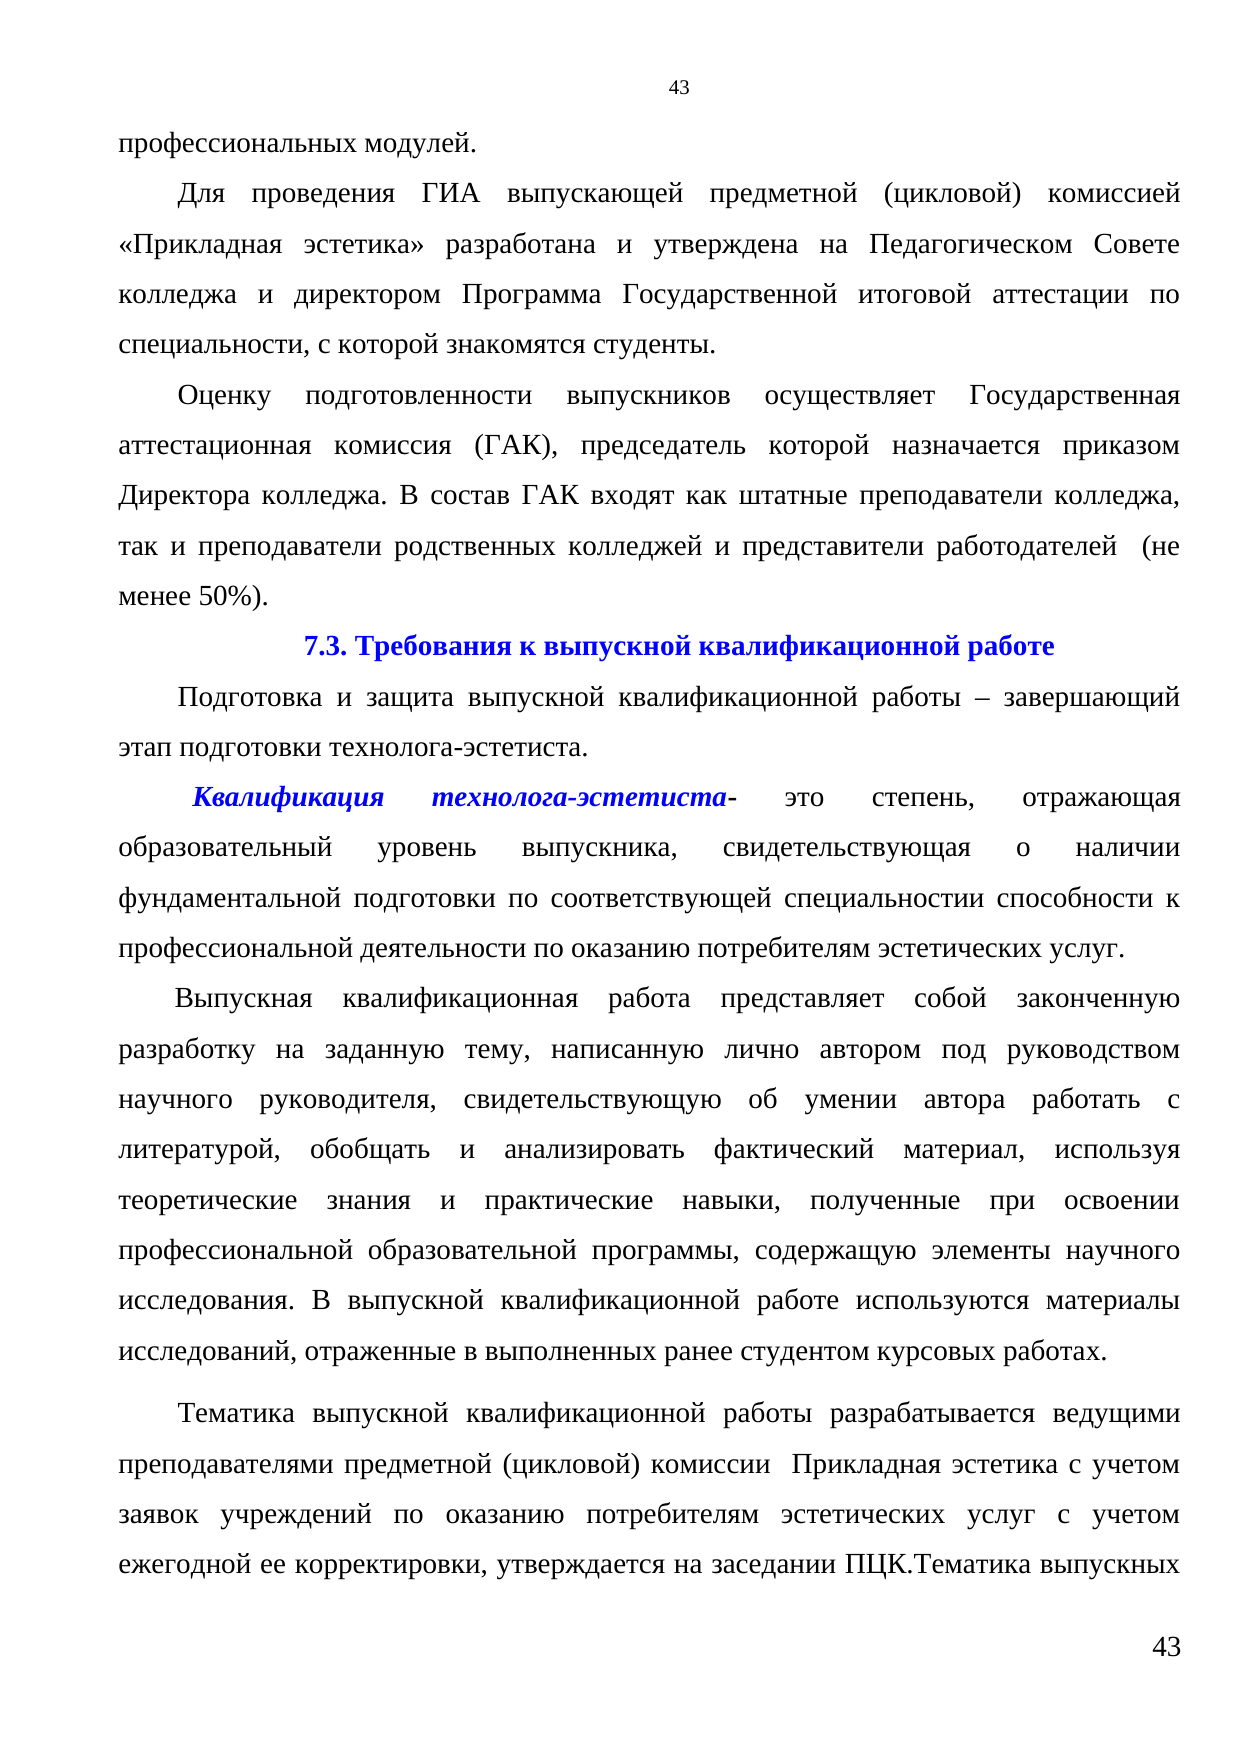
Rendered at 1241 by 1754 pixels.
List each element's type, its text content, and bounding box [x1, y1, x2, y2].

text Квалификация технолога-эстетиста- это степень, отражающая образовательный уровень выпускника, свидетельствующая о наличии фундаментальной подготовки по соответствующей специальностии способности к профессиональной деятельности по оказанию потребителям эстетических услуг. [118, 779, 1181, 964]
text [118, 125, 1181, 159]
text Для проведения ГИА выпускающей предметной (цикловой) комиссией «Прикладная эстетика» разработана и утверждена на Педагогическом Совете колледжа и директором Программа Государственной итоговой аттестации по специальности, с которой знакомятся студенты. [118, 176, 1181, 360]
text Оценку подготовленности выпускников осуществляет Государственная аттестационная комиссия (ГАК), председатель которой назначается приказом Директора колледжа. В состав ГАК входят как штатные преподаватели колледжа, так и преподаватели родственных колледжей и представители работодателей (не менее 50%). [118, 377, 1181, 612]
text 7.3. Требования к выпускной квалификационной работе [118, 628, 1181, 662]
text Подготовка и защита выпускной квалификационной работы – завершающий этап подготовки технолога-эстетиста. [118, 679, 1181, 762]
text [118, 1396, 1181, 1580]
text Выпускная квалификационная работа представляет собой законченную разработку на заданную тему, написанную лично автором под руководством научного руководителя, свидетельствующую об умении автора работать с литературой, обобщать и анализировать фактический материал, используя теоретические знания и практические навыки, полученные при освоении профессиональной образовательной программы, содержащую элементы научного исследования. В выпускной квалификационной работе используются материалы исследований, отраженные в выполненных ранее студентом курсовых работах. [118, 981, 1181, 1366]
